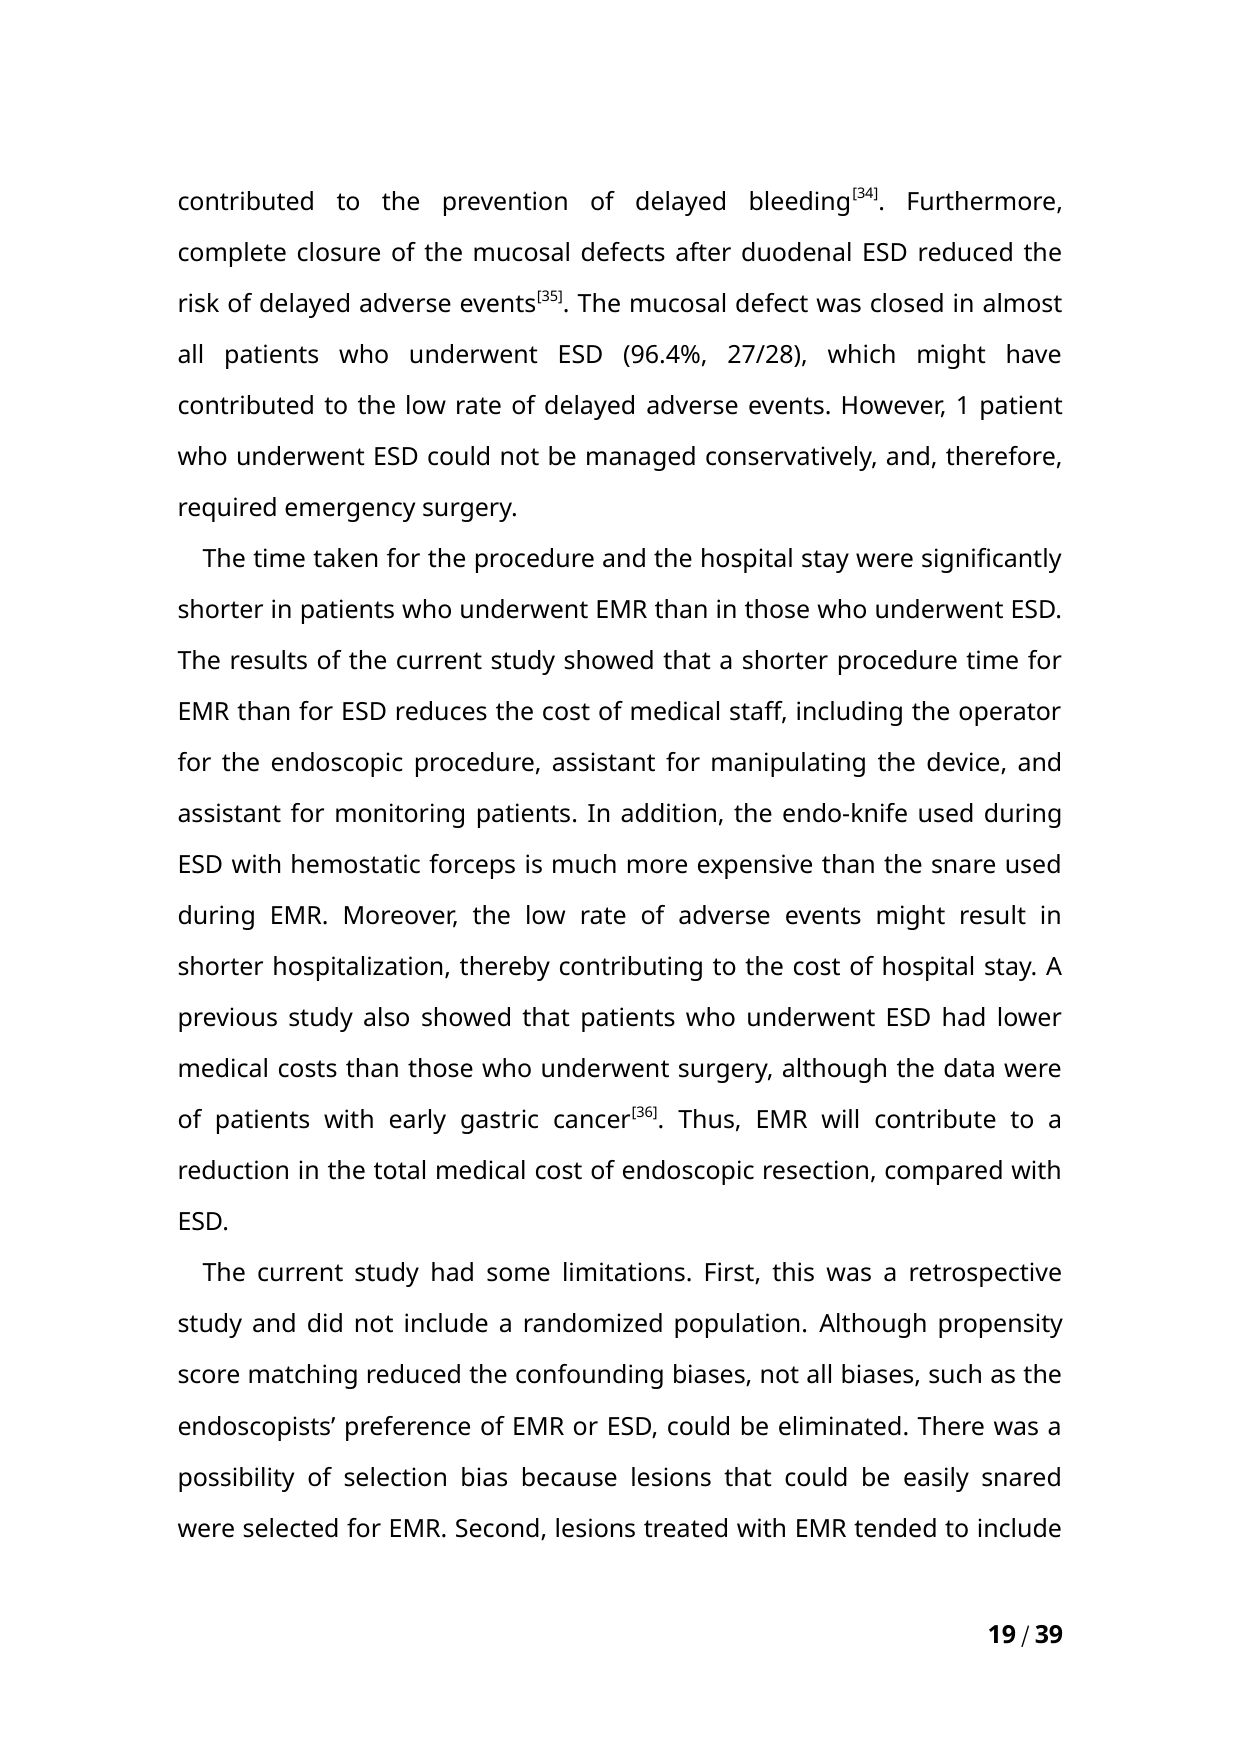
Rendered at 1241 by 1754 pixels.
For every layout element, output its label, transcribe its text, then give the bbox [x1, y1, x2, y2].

text The time taken for the procedure and the hospital stay were significantly shorter in patients who underwent EMR than in those who underwent ESD. The results of the current study showed that a shorter procedure time for EMR than for ESD reduces the cost of medical staff, including the operator for the endoscopic procedure, assistant for manipulating the device, and assistant for monitoring patients. In addition, the endo-knife used during ESD with hemostatic forceps is much more expensive than the snare used during EMR. Moreover, the low rate of adverse events might result in shorter hospitalization, thereby contributing to the cost of hospital stay. A previous study also showed that patients who underwent ESD had lower medical costs than those who underwent surgery, although the data were of patients with early gastric cancer[36]. Thus, EMR will contribute to a reduction in the total medical cost of endoscopic resection, compared with ESD. [177, 541, 1063, 1238]
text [177, 1255, 1063, 1544]
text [177, 183, 1063, 523]
